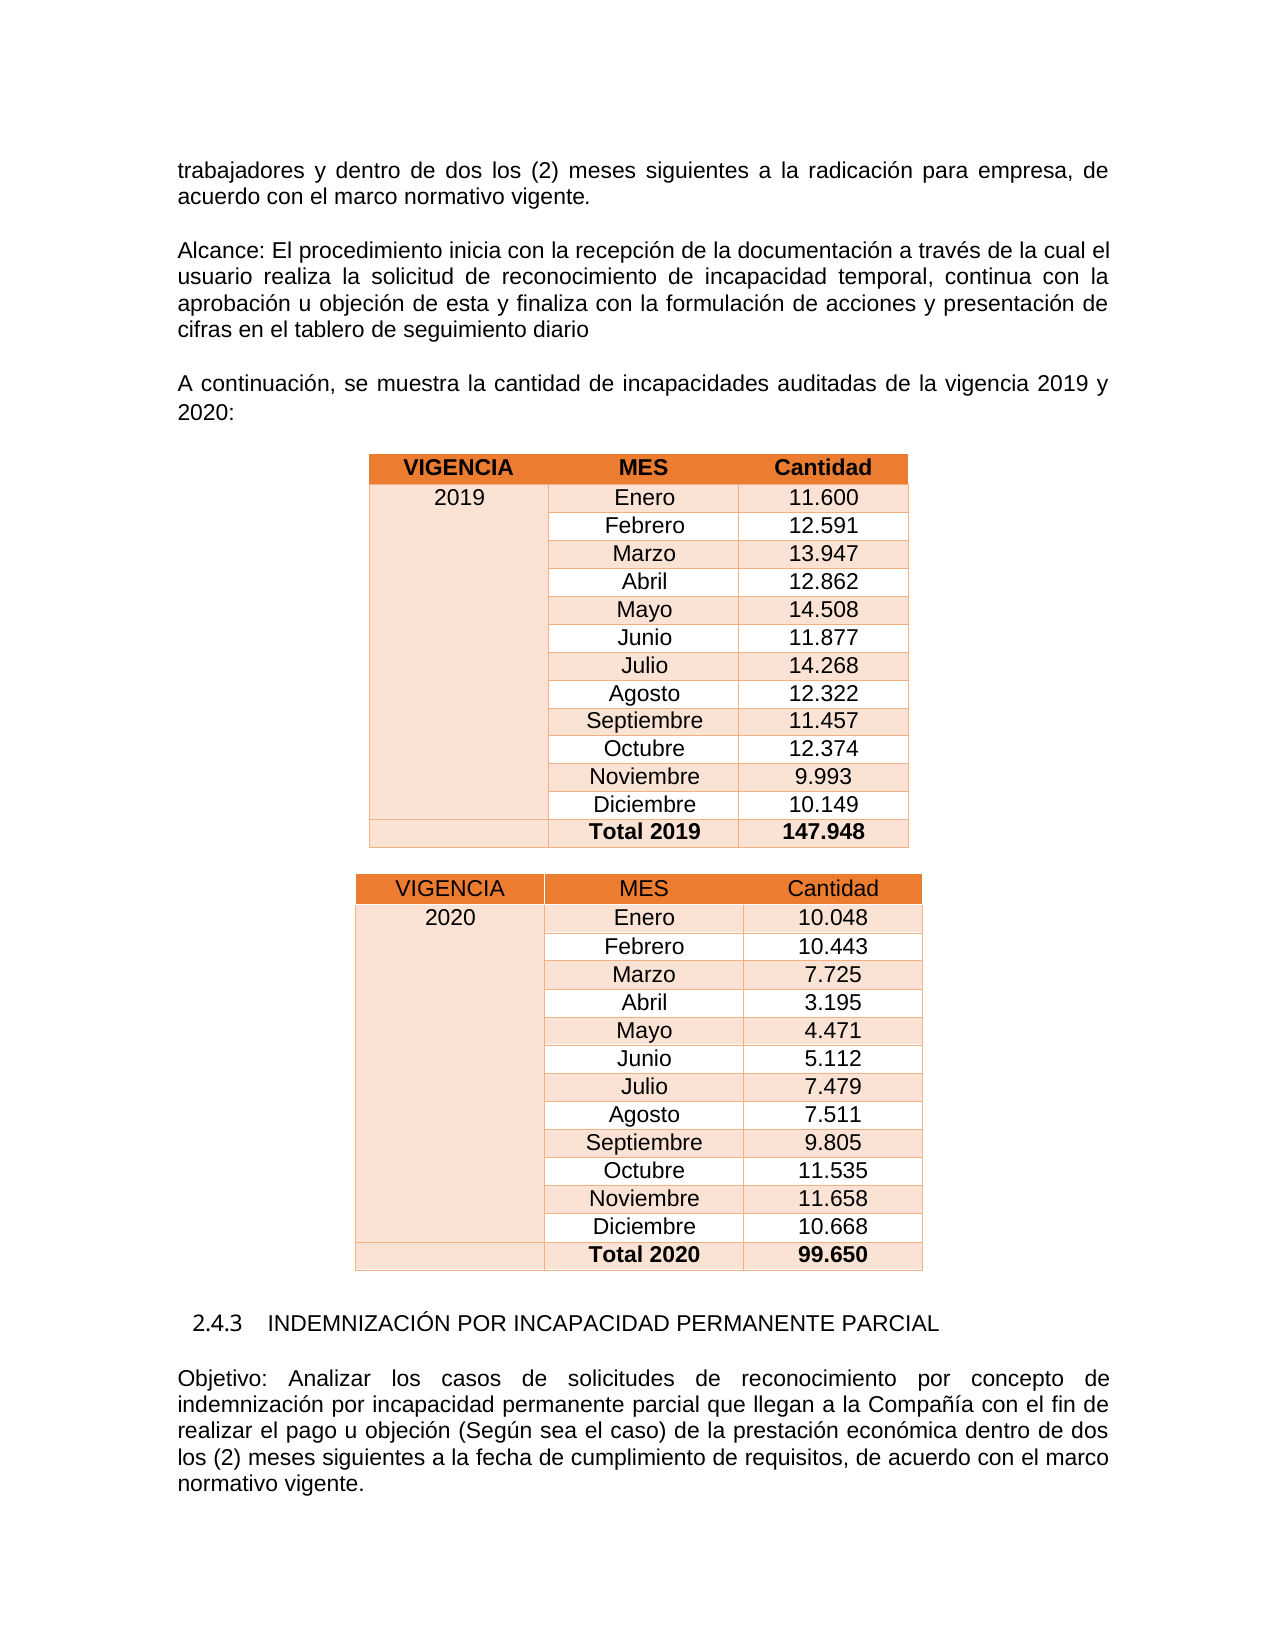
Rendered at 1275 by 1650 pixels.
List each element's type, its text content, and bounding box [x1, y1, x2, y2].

table_cell 11.535 [744, 1158, 922, 1185]
table_cell Julio [549, 653, 738, 680]
table_cell Febrero [545, 934, 743, 960]
table_cell 14.268 [739, 653, 908, 680]
table_cell Marzo [545, 961, 743, 989]
table_cell 11.457 [739, 709, 908, 735]
table_cell Diciembre [549, 792, 738, 819]
table_cell Febrero [549, 513, 738, 540]
table_cell 12.322 [739, 681, 908, 708]
table_cell 10.048 [744, 905, 922, 932]
text Objetivo: Analizar los casos de solicitudes de reconocimiento por concepto de indemnización por incapacidad permanente parcial que llegan a la Compañía con el fin de realizar el pago u objeción (Según sea el caso) de la prestación económica dentro de dos los (2) meses siguientes a la fecha de cumplimiento de requisitos, de acuerdo con el marco normativo vigente. [177, 1364, 1110, 1496]
table_cell 11.658 [744, 1186, 922, 1213]
table_cell 9.805 [744, 1130, 922, 1157]
table_cell 5.112 [744, 1046, 922, 1073]
table_cell Agosto [549, 681, 738, 708]
table_cell 7.479 [744, 1074, 922, 1101]
table_cell Septiembre [545, 1130, 743, 1157]
table_cell 3.195 [744, 990, 922, 1017]
table_cell 12.374 [739, 736, 908, 763]
table_cell 11.877 [739, 625, 908, 652]
table_cell Total 2020 [545, 1243, 743, 1269]
table_cell Enero [545, 905, 743, 932]
table_cell 11.600 [739, 485, 908, 512]
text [177, 157, 1110, 209]
text Alcance: El procedimiento inicia con la recepción de la documentación a través de la cual el usuario realiza la solicitud de reconocimiento de incapacidad temporal, continua con la aprobación u objeción de esta y finaliza con la formulación de acciones y presentación de cifras en el tablero de seguimiento diario [177, 237, 1110, 342]
table_cell Noviembre [545, 1186, 743, 1213]
table_cell Agosto [545, 1102, 743, 1129]
table_cell 147.948 [739, 820, 908, 847]
table_cell 13.947 [739, 541, 908, 568]
table_header VIGENCIA [369, 454, 566, 484]
table_cell Diciembre [545, 1214, 743, 1242]
table_cell 14.508 [739, 597, 908, 624]
table_cell Septiembre [549, 709, 738, 735]
list INDEMNIZACIÓN POR INCAPACIDAD PERMANENTE PARCIAL [192, 1307, 1110, 1338]
table_cell 2019 [370, 485, 548, 819]
table_cell Total 2019 [549, 820, 738, 847]
table_cell Noviembre [549, 764, 738, 791]
table_cell Abril [545, 990, 743, 1017]
table_cell 4.471 [744, 1018, 922, 1044]
table_cell 2020 [356, 905, 544, 1242]
table_cell Julio [545, 1074, 743, 1101]
table_cell 10.443 [744, 934, 922, 960]
text A continuación, se muestra la cantidad de incapacidades auditadas de la vigencia 2019 y 2020: [177, 369, 1110, 425]
table_header MES [566, 454, 721, 484]
table_cell Junio [549, 625, 738, 652]
table_cell 9.993 [739, 764, 908, 791]
table_header Cantidad [744, 874, 922, 904]
table_cell [356, 1243, 544, 1269]
table_cell [370, 820, 548, 847]
table_cell 99.650 [744, 1243, 922, 1269]
table_cell 7.725 [744, 961, 922, 989]
table_header Cantidad [721, 454, 908, 484]
table_cell 7.511 [744, 1102, 922, 1129]
table_cell Abril [549, 569, 738, 596]
table_cell Junio [545, 1046, 743, 1073]
table_cell Enero [549, 485, 738, 512]
table_cell Octubre [549, 736, 738, 763]
table_cell 12.591 [739, 513, 908, 540]
table_cell Mayo [545, 1018, 743, 1044]
table_cell 10.668 [744, 1214, 922, 1242]
table_header MES [545, 874, 744, 904]
table_cell Marzo [549, 541, 738, 568]
table_cell Octubre [545, 1158, 743, 1185]
table_header VIGENCIA [356, 874, 544, 904]
table_cell Mayo [549, 597, 738, 624]
table_cell 12.862 [739, 569, 908, 596]
table_cell 10.149 [739, 792, 908, 819]
